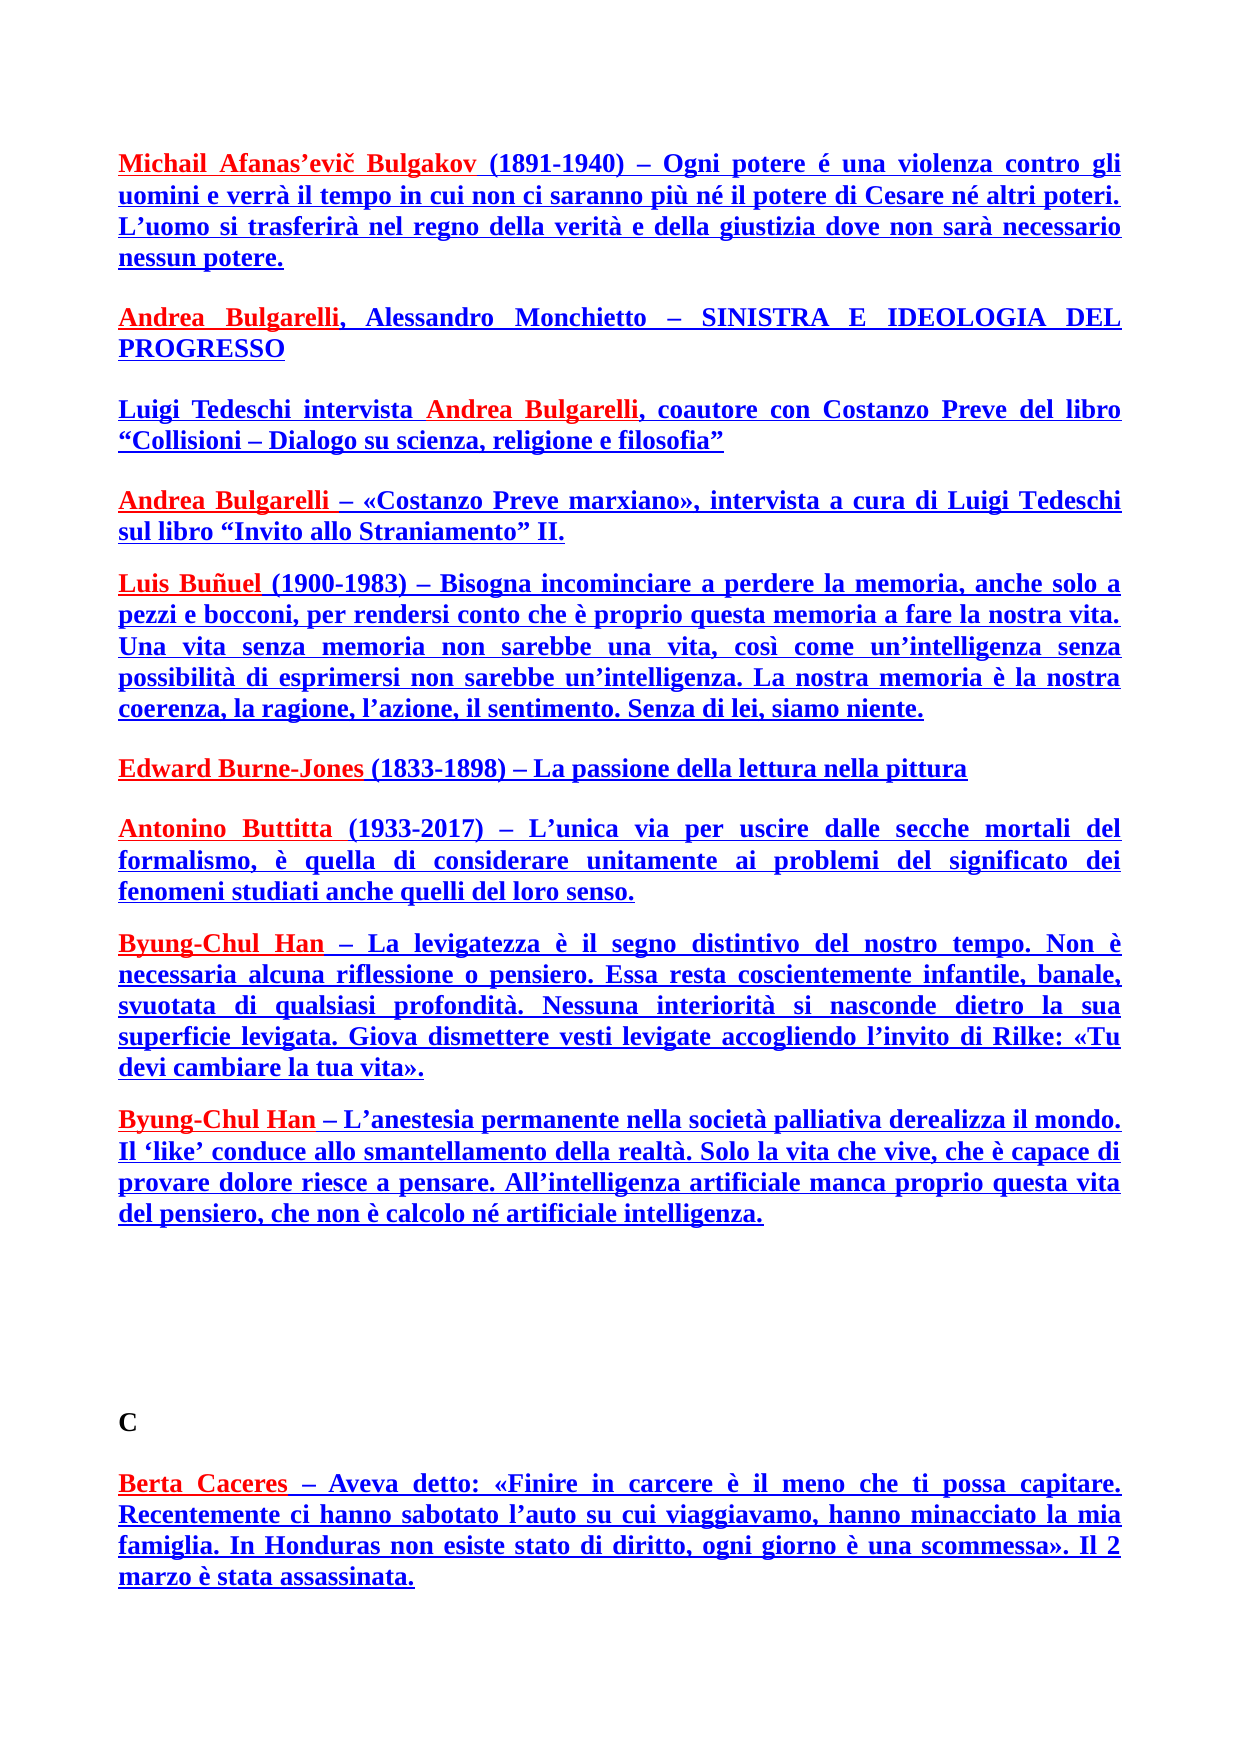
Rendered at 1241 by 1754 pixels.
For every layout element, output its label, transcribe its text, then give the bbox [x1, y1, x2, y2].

subtitle Luis Buñuel (1900-1983) – Bisogna incominciare a perdere la memoria, anche solo a pezzi e bocconi, per rendersi conto che è proprio questa memoria a fare la nostra vita. Una vita senza memoria non sarebbe una vita, così come un’intelligenza senza possibilità di esprimersi non sarebbe un’intelligenza. La nostra memoria è la nostra coerenza, la ragione, l’azione, il sentimento. Senza di lei, siamo niente. [118, 658, 1122, 723]
subtitle Luis Buñuel (1900-1983) – Bisogna incominciare a perdere la memoria, anche solo a pezzi e bocconi, per rendersi conto che è proprio questa memoria a fare la nostra vita. Una vita senza memoria non sarebbe una vita, così come un’intelligenza senza possibilità di esprimersi non sarebbe un’intelligenza. La nostra memoria è la nostra coerenza, la ragione, l’azione, il sentimento. Senza di lei, siamo niente. [118, 567, 1122, 657]
subtitle Michail Afanas’evič Bulgakov (1891-1940) – Ogni potere é una violenza contro gli uomini e verrà il tempo in cui non ci saranno più né il potere di Cesare né altri poteri. L’uomo si trasferirà nel regno della verità e della giustizia dove non sarà necessario nessun potere. [118, 238, 1122, 272]
subtitle Edward Burne-Jones (1833-1898) – La passione della lettura nella pittura [118, 752, 1122, 783]
subtitle Berta Caceres – Aveva detto: «Finire in carcere è il meno che ti possa capitare. Recentemente ci hanno sabotato l’auto su cui viaggiavamo, hanno minacciato la mia famiglia. In Honduras non esiste stato di diritto, ogni giorno è una scommessa». Il 2 marzo è stata assassinata. [118, 1496, 1122, 1525]
subtitle Berta Caceres – Aveva detto: «Finire in carcere è il meno che ti possa capitare. Recentemente ci hanno sabotato l’auto su cui viaggiavamo, hanno minacciato la mia famiglia. In Honduras non esiste stato di diritto, ogni giorno è una scommessa». Il 2 marzo è stata assassinata. [118, 1467, 1122, 1494]
subtitle Michail Afanas’evič Bulgakov (1891-1940) – Ogni potere é una violenza contro gli uomini e verrà il tempo in cui non ci saranno più né il potere di Cesare né altri poteri. L’uomo si trasferirà nel regno della verità e della giustizia dove non sarà necessario nessun potere. [118, 148, 1122, 237]
subtitle Luigi Tedeschi intervista Andrea Bulgarelli, coautore con Costanzo Preve del libro “Collisioni – Dialogo su scienza, religione e filosofia” [118, 421, 1122, 455]
subtitle Byung-Chul Han – La levigatezza è il segno distintivo del nostro tempo. Non è necessaria alcuna riflessione o pensiero. Essa resta coscientemente infantile, banale, svuotata di qualsiasi profondità. Nessuna interiorità si nasconde dietro la sua superficie levigata. Giova dismettere vesti levigate accogliendo l’invito di Rilke: «Tu devi cambiare la tua vita». [118, 987, 1122, 1083]
text Byung-Chul Han – L’anestesia permanente nella società palliativa derealizza il mondo. Il ‘like’ conduce allo smantellamento della realtà. Solo la vita che vive, che è capace di provare dolore riesce a pensare. All’intelligenza artificiale manca proprio questa vita del pensiero, che non è calcolo né artificiale intelligenza. [118, 1103, 1122, 1131]
subtitle C [118, 1407, 1122, 1438]
subtitle Antonino Buttitta (1933-2017) – L’unica via per uscire dalle secche mortali del formalismo, è quella di considerare unitamente ai problemi del significato dei fenomeni studiati anche quelli del loro senso. [118, 841, 1122, 906]
subtitle Berta Caceres – Aveva detto: «Finire in carcere è il meno che ti possa capitare. Recentemente ci hanno sabotato l’auto su cui viaggiavamo, hanno minacciato la mia famiglia. In Honduras non esiste stato di diritto, ogni giorno è una scommessa». Il 2 marzo è stata assassinata. [118, 1527, 1122, 1591]
subtitle Byung-Chul Han – La levigatezza è il segno distintivo del nostro tempo. Non è necessaria alcuna riflessione o pensiero. Essa resta coscientemente infantile, banale, svuotata di qualsiasi profondità. Nessuna interiorità si nasconde dietro la sua superficie levigata. Giova dismettere vesti levigate accogliendo l’invito di Rilke: «Tu devi cambiare la tua vita». [118, 927, 1122, 954]
subtitle Antonino Buttitta (1933-2017) – L’unica via per uscire dalle secche mortali del formalismo, è quella di considerare unitamente ai problemi del significato dei fenomeni studiati anche quelli del loro senso. [118, 813, 1122, 840]
text Byung-Chul Han – L’anestesia permanente nella società palliativa derealizza il mondo. Il ‘like’ conduce allo smantellamento della realtà. Solo la vita che vive, che è capace di provare dolore riesce a pensare. All’intelligenza artificiale manca proprio questa vita del pensiero, che non è calcolo né artificiale intelligenza. [118, 1132, 1122, 1228]
subtitle Andrea Bulgarelli, Alessandro Monchietto – SINISTRA E IDEOLOGIA DEL PROGRESSO [118, 330, 1122, 364]
subtitle Luigi Tedeschi intervista Andrea Bulgarelli, coautore con Costanzo Preve del libro “Collisioni – Dialogo su scienza, religione e filosofia” [118, 393, 1122, 420]
subtitle Andrea Bulgarelli, Alessandro Monchietto – SINISTRA E IDEOLOGIA DEL PROGRESSO [118, 301, 1122, 328]
subtitle Andrea Bulgarelli – «Costanzo Preve marxiano», intervista a cura di Luigi Tedeschi sul libro “Invito allo Straniamento” II. [118, 513, 1122, 547]
subtitle Byung-Chul Han – La levigatezza è il segno distintivo del nostro tempo. Non è necessaria alcuna riflessione o pensiero. Essa resta coscientemente infantile, banale, svuotata di qualsiasi profondità. Nessuna interiorità si nasconde dietro la sua superficie levigata. Giova dismettere vesti levigate accogliendo l’invito di Rilke: «Tu devi cambiare la tua vita». [118, 956, 1122, 985]
subtitle Andrea Bulgarelli – «Costanzo Preve marxiano», intervista a cura di Luigi Tedeschi sul libro “Invito allo Straniamento” II. [118, 484, 1122, 511]
